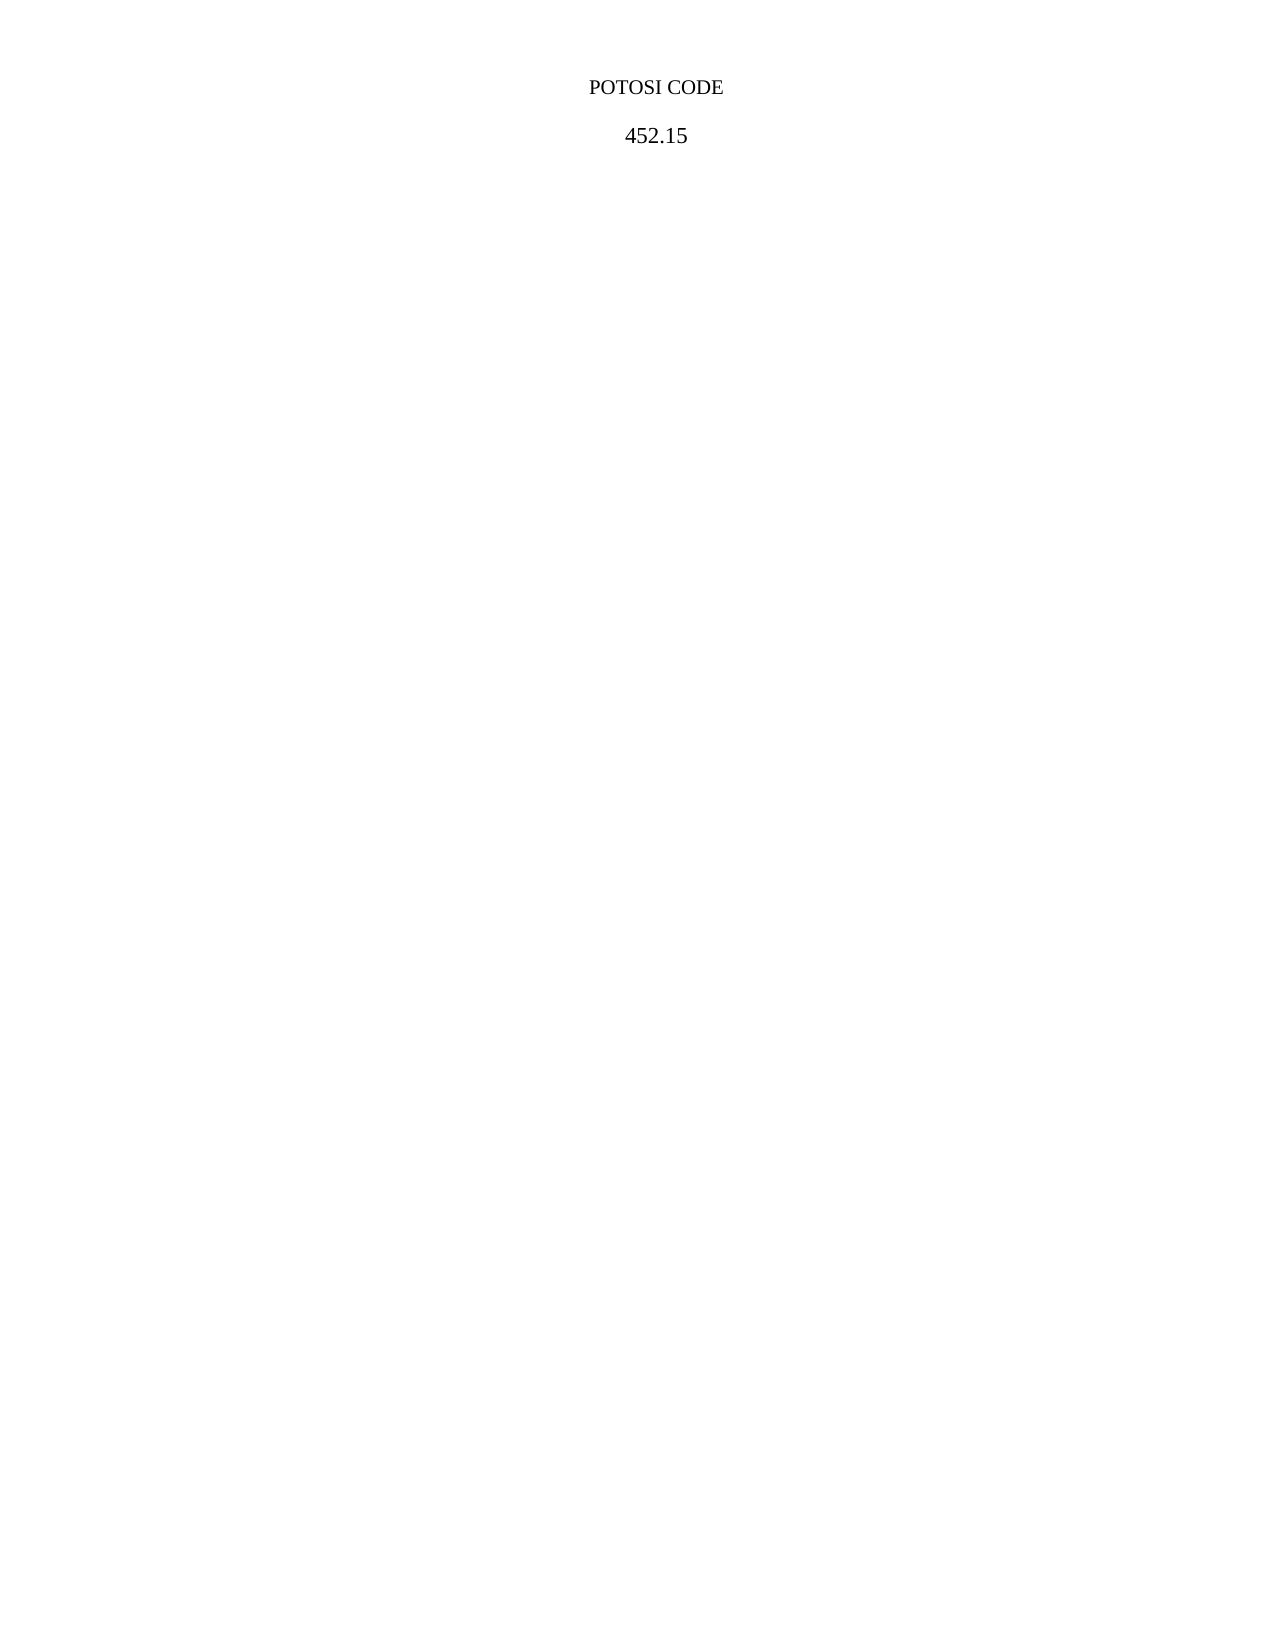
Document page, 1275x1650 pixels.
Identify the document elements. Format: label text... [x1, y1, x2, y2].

text 452.15 [187, 122, 1125, 148]
